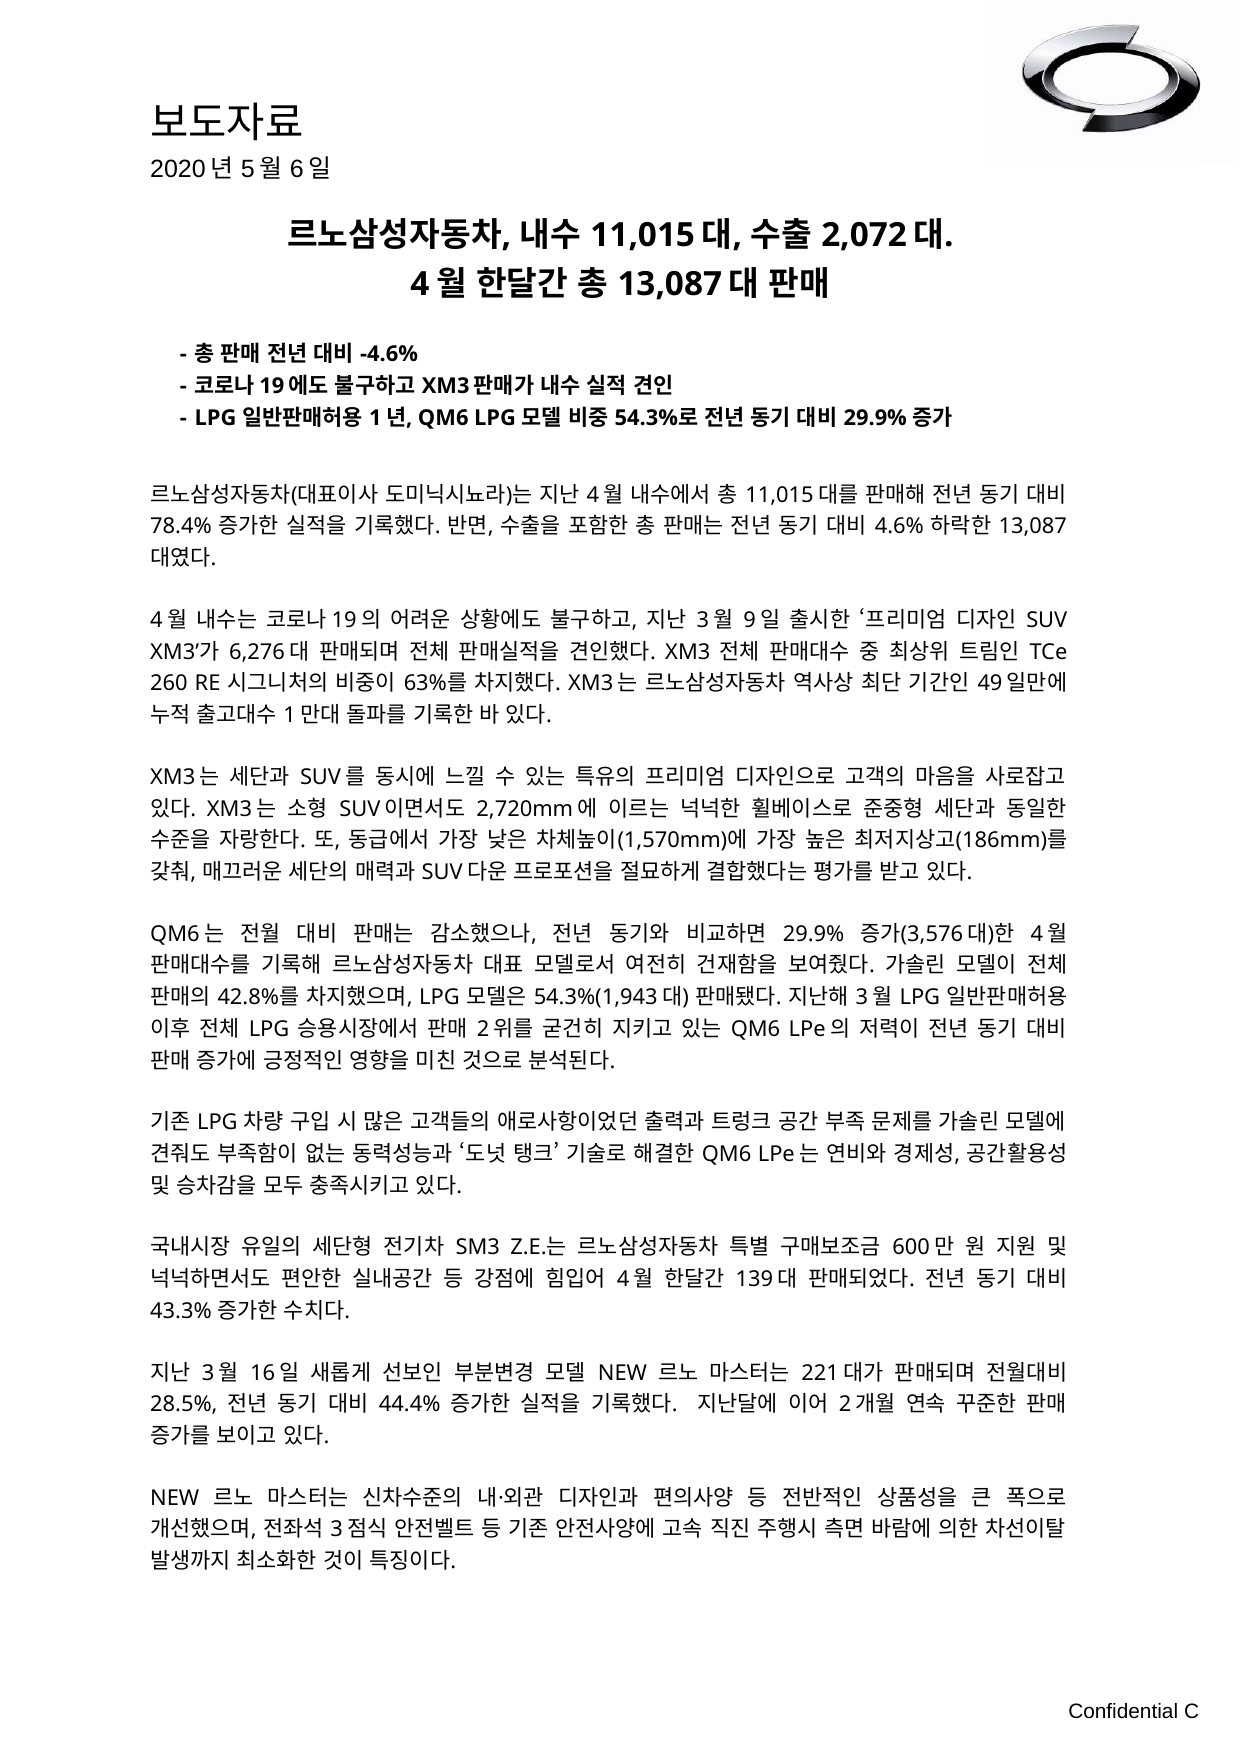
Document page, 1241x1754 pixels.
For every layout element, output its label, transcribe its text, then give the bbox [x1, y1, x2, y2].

text 4월 한달간 총 13,087대 판매 [173, 256, 1067, 305]
text NEW 르노 마스터는 신차수준의 내·외관 디자인과 편의사양 등 전반적인 상품성을 큰 폭으로 개선했으며, 전좌석 3점식 안전벨트 등 기존 안전사양에 고속 직진 주행시 측면 바람에 의한 차선이탈 발생까지 최소화한 것이 특징이다. [150, 1479, 1067, 1575]
picture [983, 0, 1235, 163]
text 지난 3월 16일 새롭게 선보인 부분변경 모델 NEW 르노 마스터는 221대가 판매되며 전월대비 28.5%, 전년 동기 대비 44.4% 증가한 실적을 기록했다. 지난달에 이어 2개월 연속 꾸준한 판매 증가를 보이고 있다. [150, 1354, 1067, 1450]
text XM3는 세단과 SUV를 동시에 느낄 수 있는 특유의 프리미엄 디자인으로 고객의 마음을 사로잡고 있다. XM3는 소형 SUV이면서도 2,720mm에 이르는 넉넉한 휠베이스로 준중형 세단과 동일한 수준을 자랑한다. 또, 동급에서 가장 낮은 차체높이(1,570mm)에 가장 높은 최저지상고(186mm)를 갖춰, 매끄러운 세단의 매력과 SUV다운 프로포션을 절묘하게 결합했다는 평가를 받고 있다. [150, 759, 1067, 886]
text QM6는 전월 대비 판매는 감소했으나, 전년 동기와 비교하면 29.9% 증가(3,576대)한 4월 판매대수를 기록해 르노삼성자동차 대표 모델로서 여전히 건재함을 보여줬다. 가솔린 모델이 전체 판매의 42.8%를 차지했으며, LPG 모델은 54.3%(1,943대) 판매됐다. 지난해 3월 LPG 일반판매허용 이후 전체 LPG 승용시장에서 판매 2위를 굳건히 지키고 있는 QM6 LPe의 저력이 전년 동기 대비 판매 증가에 긍정적인 영향을 미친 것으로 분석된다. [150, 916, 1067, 1074]
list 총 판매 전년 대비 -4.6% [179, 336, 1067, 368]
list LPG 일반판매허용 1년, QM6 LPG 모델 비중 54.3%로 전년 동기 대비 29.9% 증가 [179, 399, 1067, 431]
list 코로나19에도 불구하고 XM3판매가 내수 실적 견인 [179, 368, 1067, 399]
text 기존 LPG 차량 구입 시 많은 고객들의 애로사항이었던 출력과 트렁크 공간 부족 문제를 가솔린 모델에 견줘도 부족함이 없는 동력성능과 ‘도넛 탱크’ 기술로 해결한 QM6 LPe는 연비와 경제성, 공간활용성 및 승차감을 모두 충족시키고 있다. [150, 1104, 1067, 1199]
text 국내시장 유일의 세단형 전기차 SM3 Z.E.는 르노삼성자동차 특별 구매보조금 600만 원 지원 및 넉넉하면서도 편안한 실내공간 등 강점에 힘입어 4월 한달간 139대 판매되었다. 전년 동기 대비 43.3% 증가한 수치다. [150, 1229, 1067, 1325]
text 르노삼성자동차, 내수 11,015대, 수출 2,072대. [173, 208, 1067, 256]
text 르노삼성자동차(대표이사 도미닉시뇨라)는 지난 4월 내수에서 총 11,015대를 판매해 전년 동기 대비 78.4% 증가한 실적을 기록했다. 반면, 수출을 포함한 총 판매는 전년 동기 대비 4.6% 하락한 13,087대였다. [150, 477, 1067, 572]
text 4월 내수는 코로나19의 어려운 상황에도 불구하고, 지난 3월 9일 출시한 ‘프리미엄 디자인 SUV XM3’가 6,276대 판매되며 전체 판매실적을 견인했다. XM3 전체 판매대수 중 최상위 트림인 TCe 260 RE 시그니처의 비중이 63%를 차지했다. XM3는 르노삼성자동차 역사상 최단 기간인 49일만에 누적 출고대수 1만대 돌파를 기록한 바 있다. [150, 602, 1067, 729]
